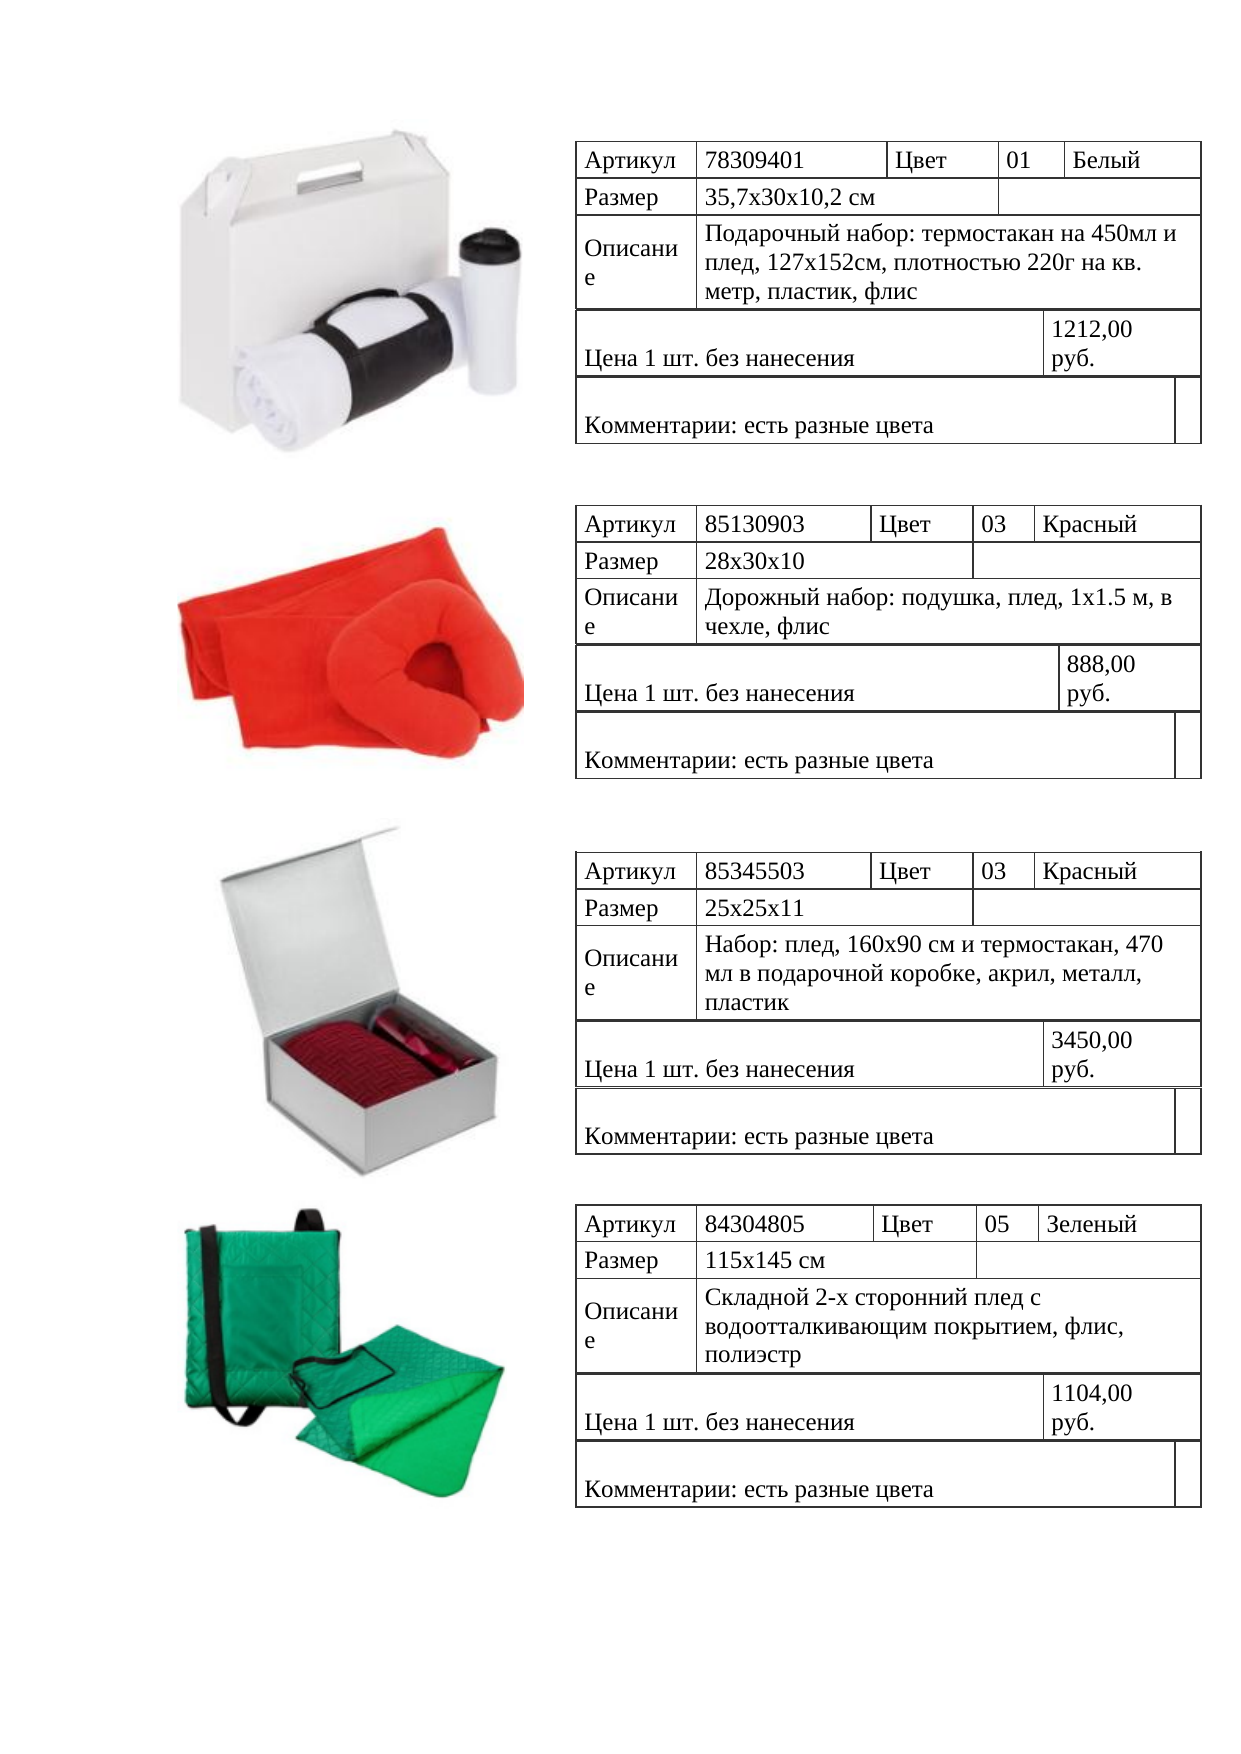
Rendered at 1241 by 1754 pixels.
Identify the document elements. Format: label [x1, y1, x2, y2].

table_cell [176, 467, 574, 817]
table_cell [176, 1190, 574, 1523]
table_cell [176, 118, 574, 467]
picture [177, 1191, 508, 1521]
table_cell [574, 118, 1208, 467]
table_cell [176, 817, 574, 1189]
picture [177, 468, 524, 816]
picture [177, 119, 523, 466]
table_cell [574, 1190, 1208, 1523]
table_cell [574, 817, 1208, 1189]
table_cell [574, 467, 1208, 817]
picture [177, 818, 547, 1188]
